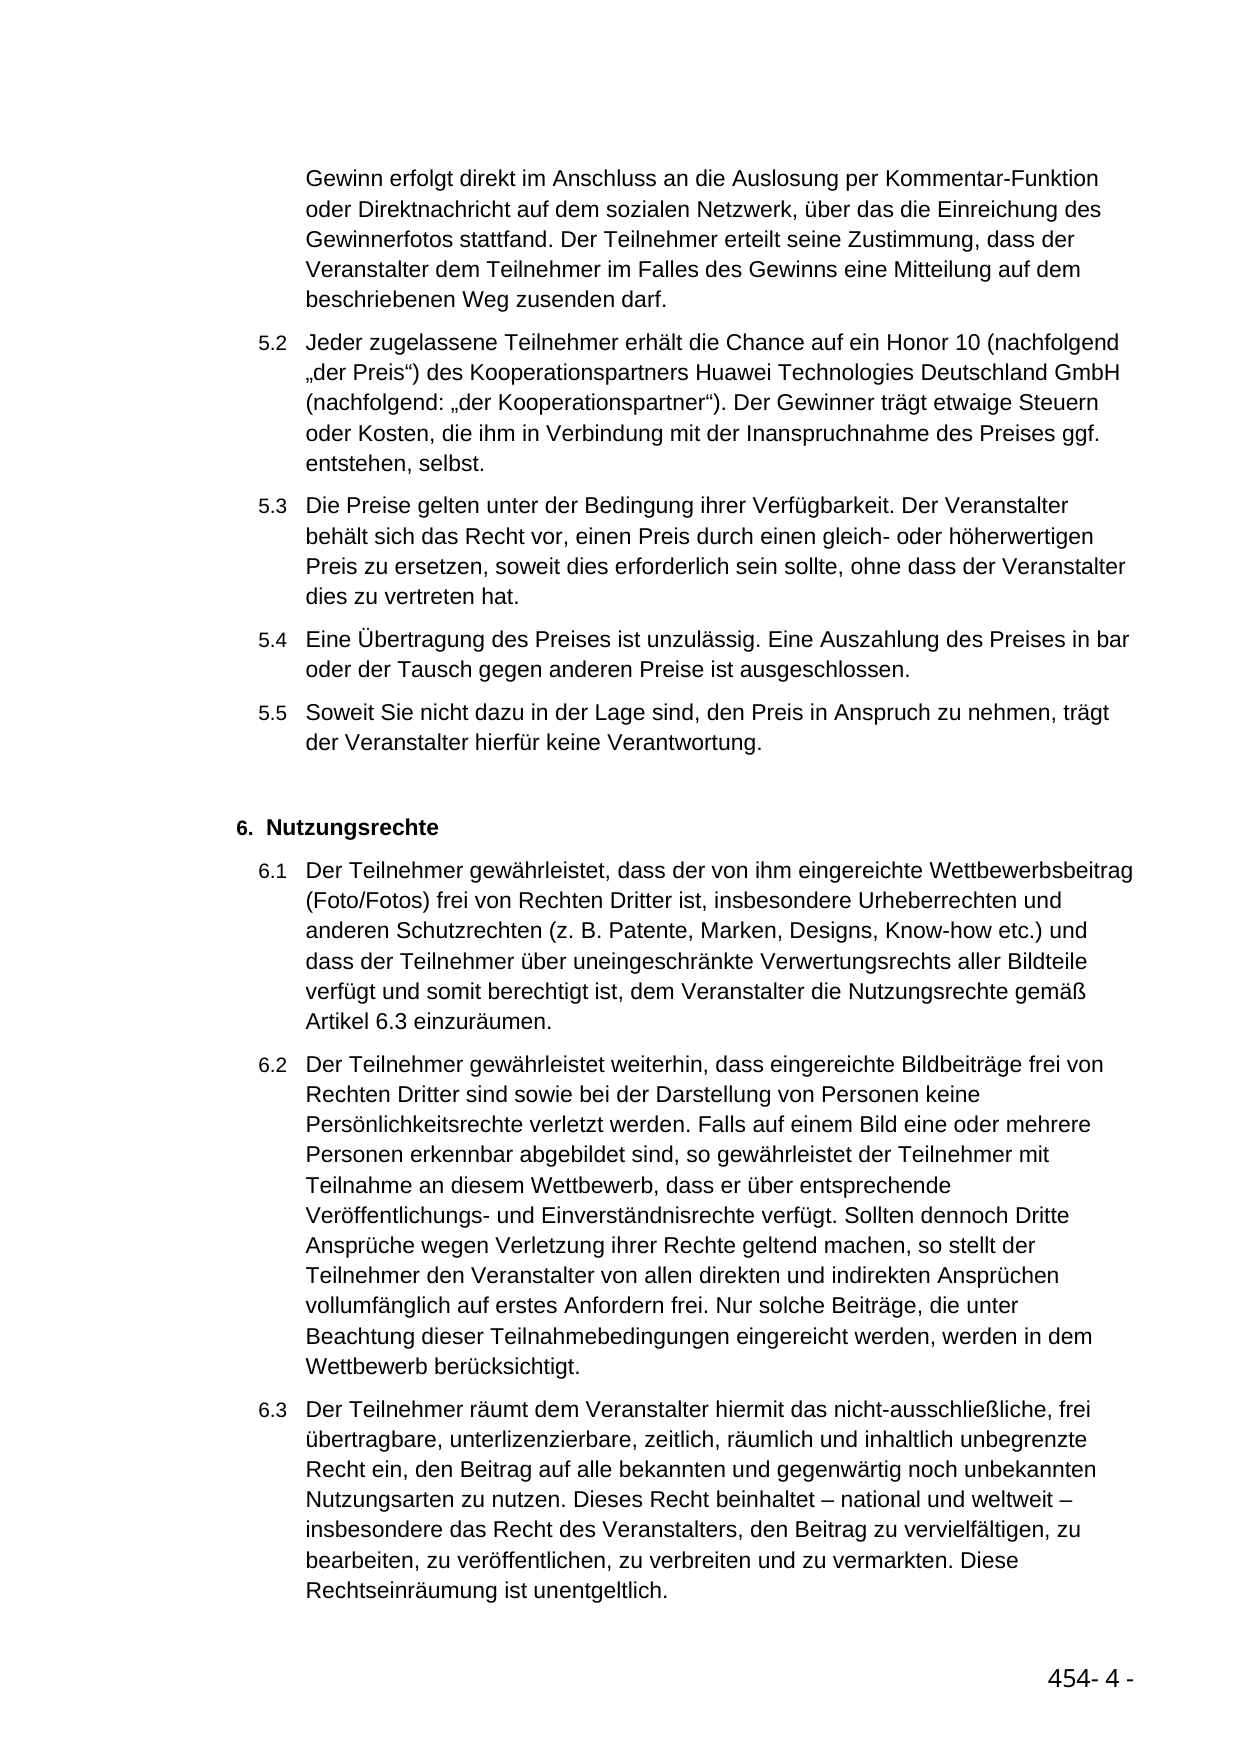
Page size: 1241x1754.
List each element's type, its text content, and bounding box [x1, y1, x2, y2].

list Die Preise gelten unter der Bedingung ihrer Verfügbarkeit. Der Veranstalter behält sich das Recht vor, einen Preis durch einen gleich- oder höherwertigen Preis zu ersetzen, soweit dies erforderlich sein sollte, ohne dass der Veranstalter dies zu vertreten hat. [258, 492, 1134, 609]
list Soweit Sie nicht dazu in der Lage sind, den Preis in Anspruch zu nehmen, trägt der Veranstalter hierfür keine Verantwortung. [258, 699, 1134, 755]
list Nutzungsrechte [236, 814, 1134, 841]
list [258, 165, 1134, 313]
list Der Teilnehmer gewährleistet weiterhin, dass eingereichte Bildbeiträge frei von Rechten Dritter sind sowie bei der Darstellung von Personen keine Persönlichkeitsrechte verletzt werden. Falls auf einem Bild eine oder mehrere Personen erkennbar abgebildet sind, so gewährleistet der Teilnehmer mit Teilnahme an diesem Wettbewerb, dass er über entsprechende Veröffentlichungs- und Einverständnisrechte verfügt. Sollten dennoch Dritte Ansprüche wegen Verletzung ihrer Rechte geltend machen, so stellt der Teilnehmer den Veranstalter von allen direkten und indirekten Ansprüchen vollumfänglich auf erstes Anfordern frei. Nur solche Beiträge, die unter Beachtung dieser Teilnahmebedingungen eingereicht werden, werden in dem Wettbewerb berücksichtigt. [258, 1051, 1134, 1379]
list Der Teilnehmer gewährleistet, dass der von ihm eingereichte Wettbewerbsbeitrag (Foto/Fotos) frei von Rechten Dritter ist, insbesondere Urheberrechten und anderen Schutzrechten (z. B. Patente, Marken, Designs, Know-how etc.) und dass der Teilnehmer über uneingeschränkte Verwertungsrechts aller Bildteile verfügt und somit berechtigt ist, dem Veranstalter die Nutzungsrechte gemäß Artikel 6.3 einzuräumen. [258, 857, 1134, 1034]
list Jeder zugelassene Teilnehmer erhält die Chance auf ein Honor 10 (nachfolgend „der Preis“) des Kooperationspartners Huawei Technologies Deutschland GmbH (nachfolgend: „der Kooperationspartner“). Der Gewinner trägt etwaige Steuern oder Kosten, die ihm in Verbindung mit der Inanspruchnahme des Preises ggf. entstehen, selbst. [258, 329, 1134, 476]
list Eine Übertragung des Preises ist unzulässig. Eine Auszahlung des Preises in bar oder der Tausch gegen anderen Preise ist ausgeschlossen. [258, 626, 1134, 682]
list Der Teilnehmer räumt dem Veranstalter hiermit das nicht-ausschließliche, frei übertragbare, unterlizenzierbare, zeitlich, räumlich und inhaltlich unbegrenzte Recht ein, den Beitrag auf alle bekannten und gegenwärtig noch unbekannten Nutzungsarten zu nutzen. Dieses Recht beinhaltet – national und weltweit – insbesondere das Recht des Veranstalters, den Beitrag zu vervielfältigen, zu bearbeiten, zu veröffentlichen, zu verbreiten und zu vermarkten. Diese Rechtseinräumung ist unentgeltlich. [258, 1396, 1134, 1603]
